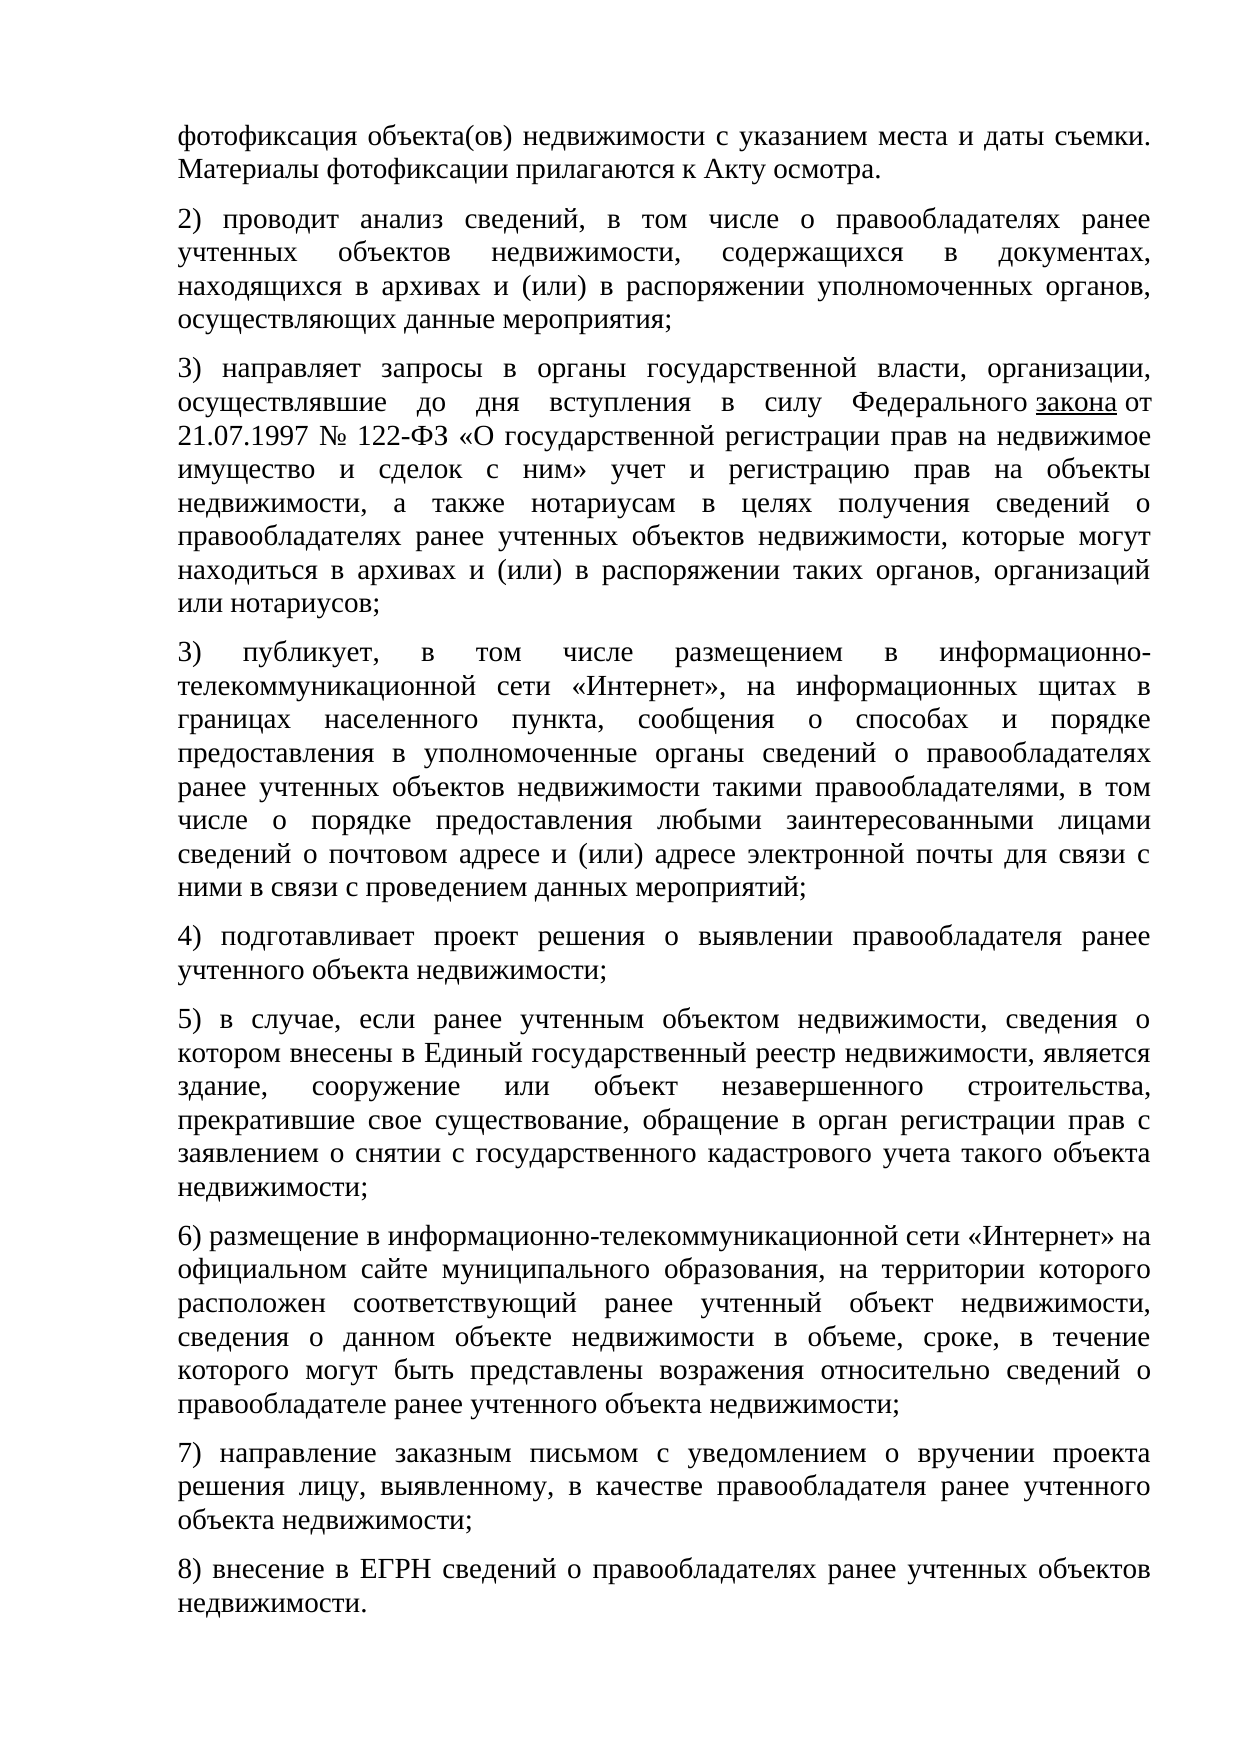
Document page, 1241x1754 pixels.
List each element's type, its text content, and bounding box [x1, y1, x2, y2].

text 2) проводит анализ сведений, в том числе о правообладателях ранее учтенных объектов недвижимости, содержащихся в документах, находящихся в архивах и (или) в распоряжении уполномоченных органов, осуществляющих данные мероприятия; [177, 201, 1152, 335]
text 5) в случае, если ранее учтенным объектом недвижимости, сведения о котором внесены в Единый государственный реестр недвижимости, является здание, сооружение или объект незавершенного строительства, прекратившие свое существование, обращение в орган регистрации прав с заявлением о снятии с государственного кадастрового учета такого объекта недвижимости; [177, 1001, 1152, 1202]
text 8) внесение в ЕГРН сведений о правообладателях ранее учтенных объектов недвижимости. [177, 1551, 1152, 1618]
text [177, 118, 1152, 185]
text 4) подготавливает проект решения о выявлении правообладателя ранее учтенного объекта недвижимости; [177, 918, 1152, 986]
text 3) направляет запросы в органы государственной власти, организации, осуществлявшие до дня вступления в силу Федерального закона от 21.07.1997 № 122-ФЗ «О государственной регистрации прав на недвижимое имущество и сделок с ним» учет и регистрацию прав на объекты недвижимости, а также нотариусам в целях получения сведений о правообладателях ранее учтенных объектов недвижимости, которые могут находиться в архивах и (или) в распоряжении таких органов, организаций или нотариусов; [177, 351, 1152, 619]
text 3) публикует, в том числе размещением в информационно-телекоммуникационной сети «Интернет», на информационных щитах в границах населенного пункта, сообщения о способах и порядке предоставления в уполномоченные органы сведений о правообладателях ранее учтенных объектов недвижимости такими правообладателями, в том числе о порядке предоставления любыми заинтересованными лицами сведений о почтовом адресе и (или) адресе электронной почты для связи с ними в связи с проведением данных мероприятий; [177, 634, 1152, 903]
text 6) размещение в информационно-телекоммуникационной сети «Интернет» на официальном сайте муниципального образования, на территории которого расположен соответствующий ранее учтенный объект недвижимости, сведения о данном объекте недвижимости в объеме, сроке, в течение которого могут быть представлены возражения относительно сведений о правообладателе ранее учтенного объекта недвижимости; [177, 1218, 1152, 1419]
text 7) направление заказным письмом с уведомлением о вручении проекта решения лицу, выявленному, в качестве правообладателя ранее учтенного объекта недвижимости; [177, 1435, 1152, 1536]
